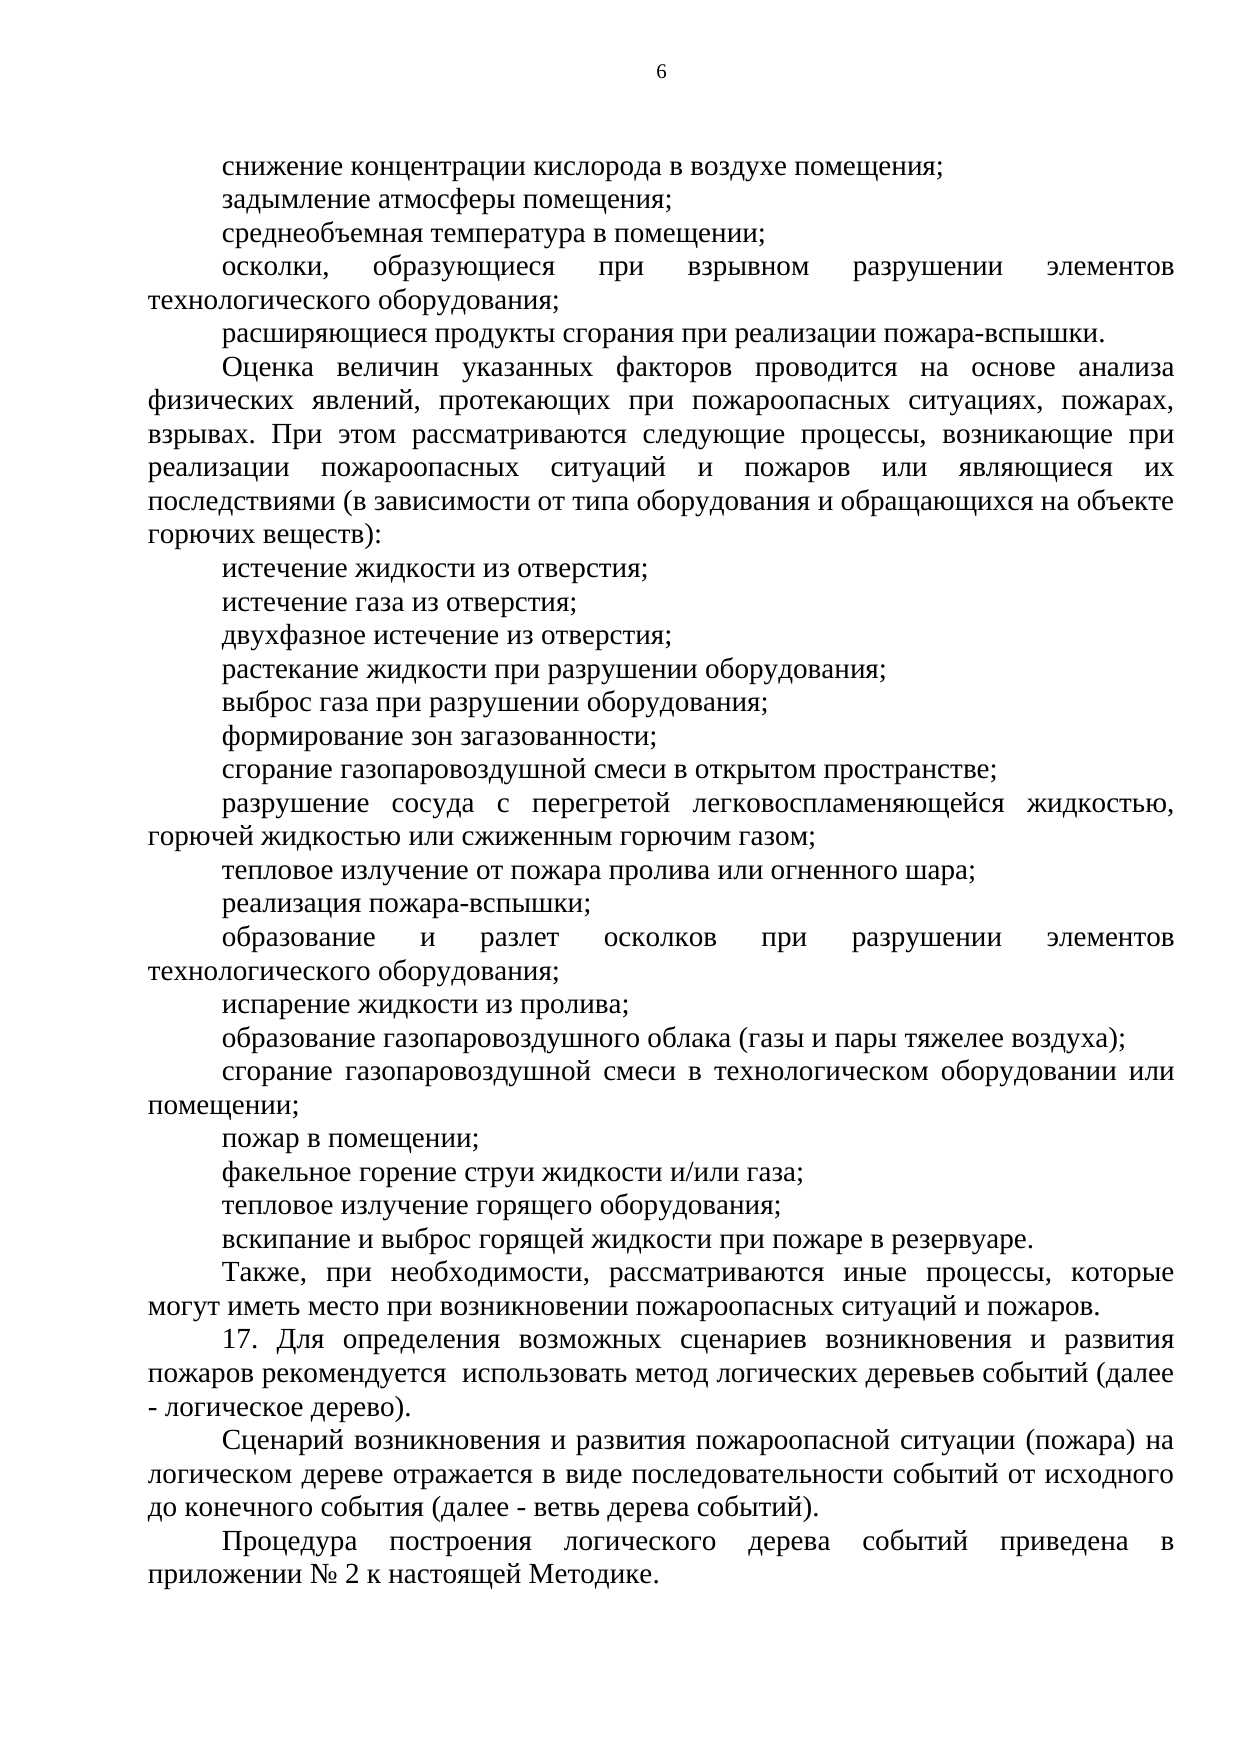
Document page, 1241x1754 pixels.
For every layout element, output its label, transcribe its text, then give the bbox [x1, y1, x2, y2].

text снижение концентрации кислорода в воздухе помещения; [148, 148, 1175, 181]
text растекание жидкости при разрушении оборудования; [148, 651, 1175, 684]
text тепловое излучение горящего оборудования; [148, 1187, 1175, 1221]
text образование и разлет осколков при разрушении элементов технологического оборудования; [148, 919, 1175, 986]
text образование газопаровоздушного облака (газы и пары тяжелее воздуха); [148, 1020, 1175, 1053]
text сгорание газопаровоздушной смеси в открытом пространстве; [148, 751, 1175, 785]
text сгорание газопаровоздушной смеси в технологическом оборудовании или помещении; [148, 1053, 1175, 1120]
text Также, при необходимости, рассматриваются иные процессы, которые могут иметь место при возникновении пожароопасных ситуаций и пожаров. [148, 1254, 1175, 1322]
text Процедура построения логического дерева событий приведена в приложении № 2 к настоящей Методике. [148, 1523, 1175, 1590]
text истечение жидкости из отверстия; [148, 550, 1175, 584]
text тепловое излучение от пожара пролива или огненного шара; [148, 852, 1175, 886]
text вскипание и выброс горящей жидкости при пожаре в резервуаре. [148, 1221, 1175, 1254]
text разрушение сосуда с перегретой легковоспламеняющейся жидкостью, горючей жидкостью или сжиженным горючим газом; [148, 785, 1175, 852]
text испарение жидкости из пролива; [148, 986, 1175, 1020]
text осколки, образующиеся при взрывном разрушении элементов технологического оборудования; [148, 248, 1175, 315]
text расширяющиеся продукты сгорания при реализации пожара-вспышки. [148, 315, 1175, 349]
text пожар в помещении; [148, 1120, 1175, 1154]
text Оценка величин указанных факторов проводится на основе анализа физических явлений, протекающих при пожароопасных ситуациях, пожарах, взрывах. При этом рассматриваются следующие процессы, возникающие при реализации пожароопасных ситуаций и пожаров или являющиеся их последствиями (в зависимости от типа оборудования и обращающихся на объекте горючих веществ): [148, 349, 1175, 550]
text факельное горение струи жидкости и/или газа; [148, 1154, 1175, 1187]
text реализация пожара-вспышки; [148, 886, 1175, 919]
text формирование зон загазованности; [148, 718, 1175, 751]
text Сценарий возникновения и развития пожароопасной ситуации (пожара) на логическом дереве отражается в виде последовательности событий от исходного до конечного события (далее - ветвь дерева событий). [148, 1422, 1175, 1523]
text истечение газа из отверстия; [148, 584, 1175, 617]
text 17. Для определения возможных сценариев возникновения и развития пожаров рекомендуется использовать метод логических деревьев событий (далее - логическое дерево). [148, 1322, 1175, 1422]
text двухфазное истечение из отверстия; [148, 617, 1175, 651]
text выброс газа при разрушении оборудования; [148, 684, 1175, 718]
text задымление атмосферы помещения; [148, 181, 1175, 215]
text среднеобъемная температура в помещении; [148, 215, 1175, 248]
